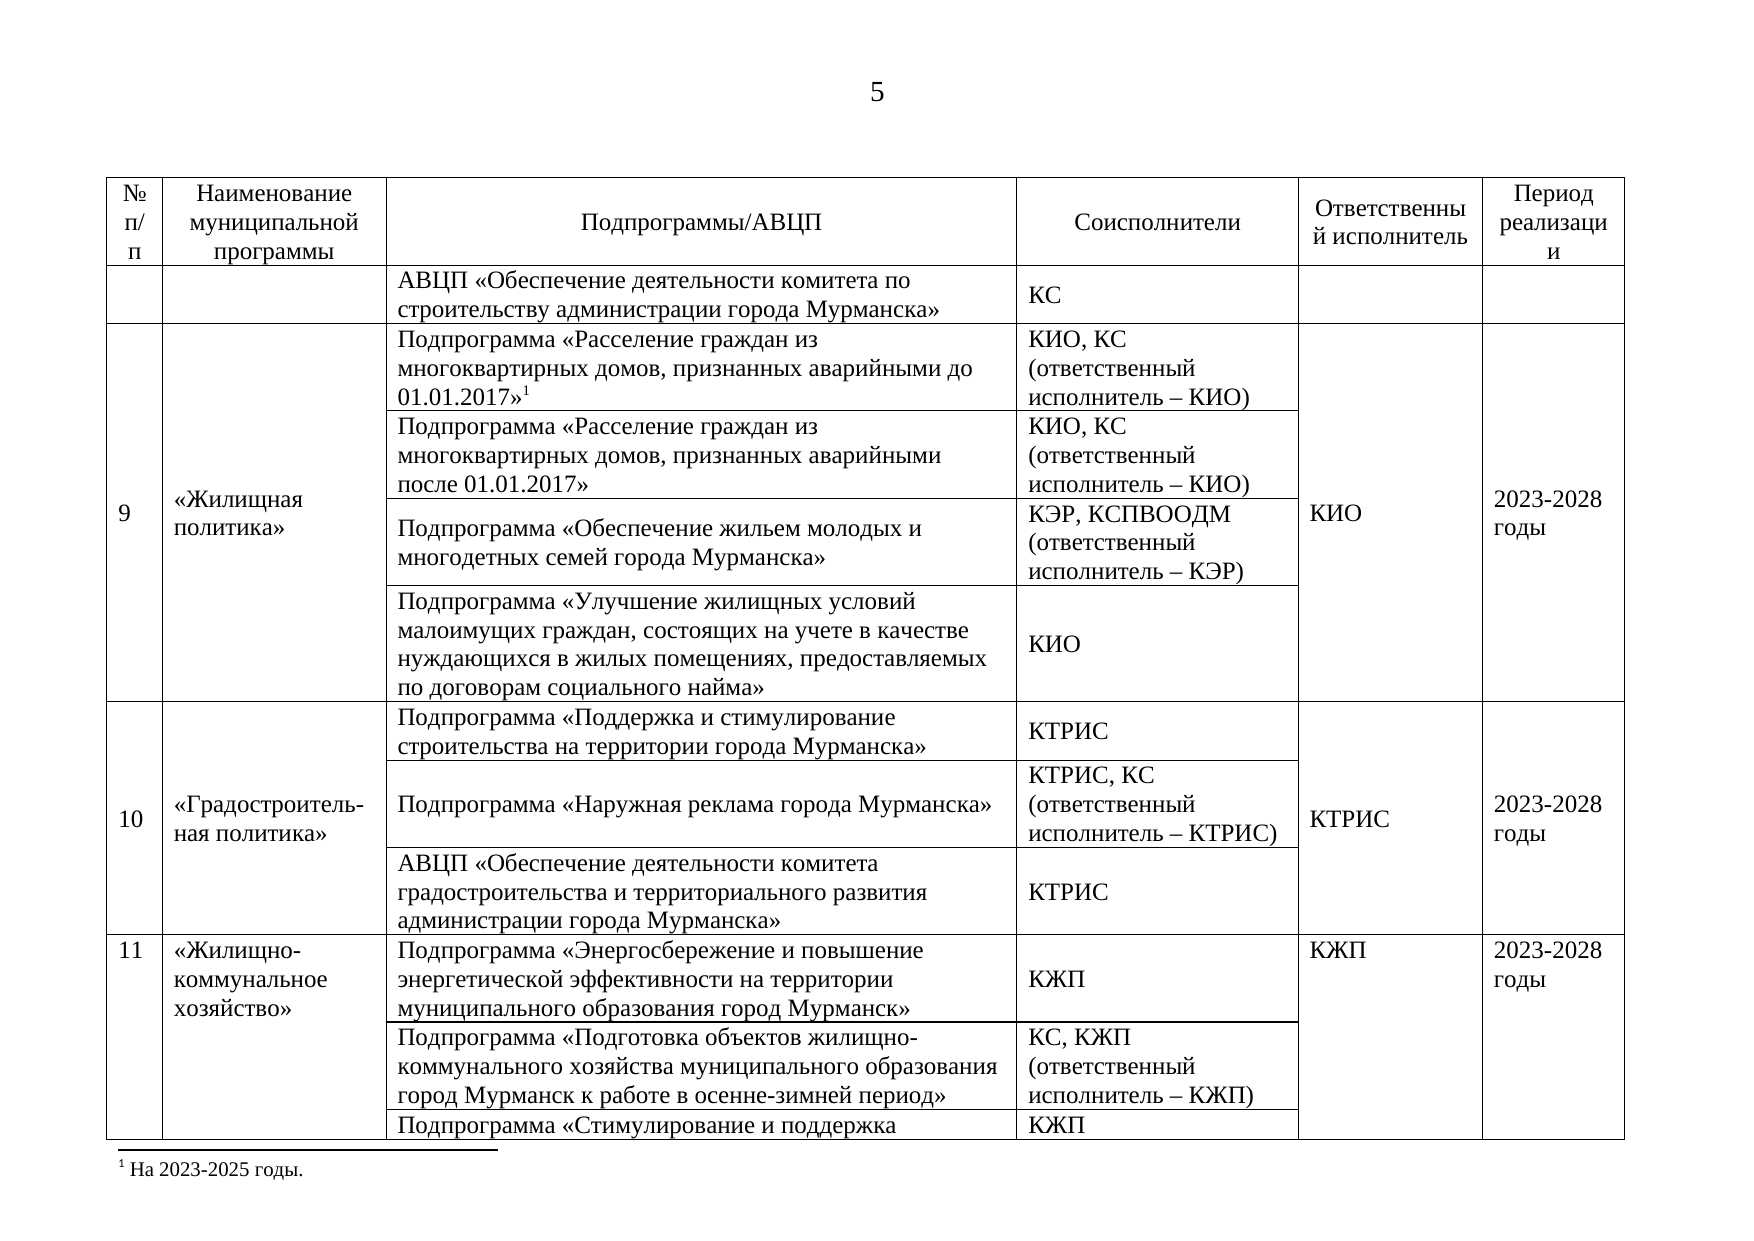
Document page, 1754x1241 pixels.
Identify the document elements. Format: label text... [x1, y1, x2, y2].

table_cell КИО [1017, 586, 1298, 701]
table_cell АВЦП «Обеспечение деятельности комитета по строительству администрации города Мурманска» [387, 266, 1016, 323]
table_cell КС, КЖП (ответственный исполнитель – КЖП) [1017, 1023, 1298, 1109]
table_header Соисполнители [1017, 178, 1298, 264]
table_header Период реализации [1483, 178, 1624, 264]
table_cell Подпрограмма «Улучшение жилищных условий малоимущих граждан, состоящих на учете в качестве нуждающихся в жилых помещениях, предоставляемых по договорам социального найма» [387, 586, 1016, 701]
table_cell «Жилищно-коммунальное хозяйство» [163, 935, 386, 1138]
table_cell КТРИС [1299, 702, 1482, 934]
table_cell «Жилищная политика» [163, 324, 386, 701]
table_cell КИО [1299, 324, 1482, 701]
table_cell Подпрограмма «Подготовка объектов жилищно-коммунального хозяйства муниципального образования город Мурманск к работе в осенне-зимней период» [387, 1023, 1016, 1109]
table_cell Подпрограмма «Энергосбережение и повышение энергетической эффективности на территории муниципального образования город Мурманск» [387, 935, 1016, 1021]
table_cell 2023-2028 годы [1483, 324, 1624, 701]
table_cell 2023-2028 годы [1483, 702, 1624, 934]
table_cell Подпрограмма «Поддержка и стимулирование строительства на территории города Мурманска» [387, 702, 1016, 759]
table_cell Подпрограмма «Наружная реклама города Мурманска» [387, 761, 1016, 847]
table_cell «Градостроитель-ная политика» [163, 702, 386, 934]
table_cell Подпрограмма «Обеспечение жильем молодых и многодетных семей города Мурманска» [387, 499, 1016, 585]
table_cell КЖП [1017, 1110, 1298, 1138]
table_cell Подпрограмма «Расселение граждан из многоквартирных домов, признанных аварийными до 01.01.2017» [387, 324, 1016, 410]
table_header Подпрограммы/АВЦП [387, 178, 1016, 264]
table_cell 2023-2028 годы [1483, 935, 1624, 1138]
table_cell КТРИС, КС (ответственный исполнитель – КТРИС) [1017, 761, 1298, 847]
table_cell КС [1017, 266, 1298, 323]
table_cell КЭР, КСПВООДМ (ответственный исполнитель – КЭР) [1017, 499, 1298, 585]
table_cell КИО, КС (ответственный исполнитель – КИО) [1017, 411, 1298, 498]
table_cell АВЦП «Обеспечение деятельности комитета градостроительства и территориального развития администрации города Мурманска» [387, 848, 1016, 934]
table_cell КЖП [1299, 935, 1482, 1138]
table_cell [387, 1110, 1016, 1138]
table_cell 10 [107, 702, 162, 934]
table_cell КТРИС [1017, 848, 1298, 934]
table_cell 11 [107, 935, 162, 1138]
table_cell КТРИС [1017, 702, 1298, 759]
table_cell КЖП [1017, 935, 1298, 1021]
table_cell Подпрограмма «Расселение граждан из многоквартирных домов, признанных аварийными после 01.01.2017» [387, 411, 1016, 498]
table_cell КИО, КС (ответственный исполнитель – КИО) [1017, 324, 1298, 410]
table_header № п/п [107, 178, 162, 264]
table_header Ответственный исполнитель [1299, 178, 1482, 264]
table_header Наименование муниципальной программы [163, 178, 386, 264]
table_cell 9 [107, 324, 162, 701]
